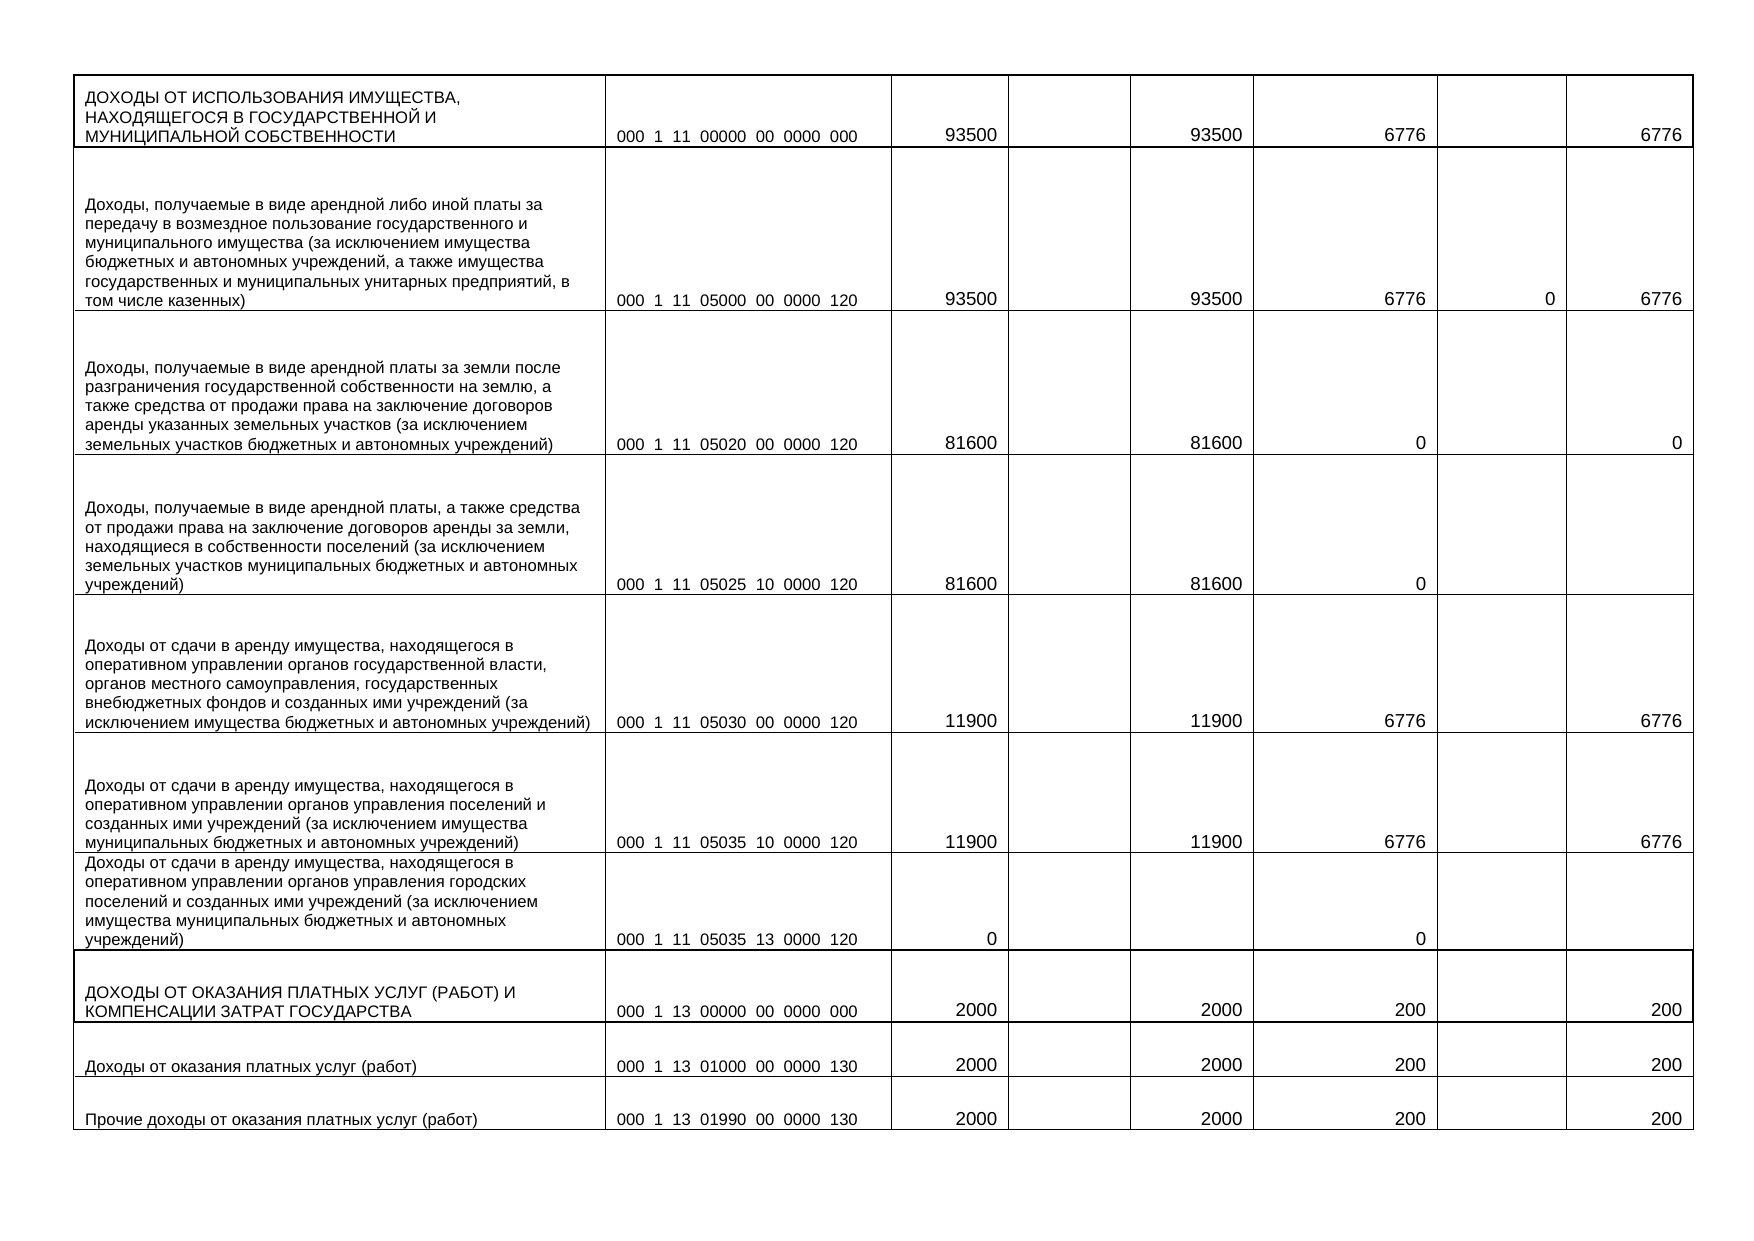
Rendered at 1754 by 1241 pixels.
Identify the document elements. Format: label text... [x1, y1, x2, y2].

table_cell 2000 [1131, 1023, 1253, 1076]
table_cell 000 1 13 01000 00 0000 130 [606, 1023, 891, 1076]
table_cell [1009, 311, 1130, 453]
table_cell 81600 [1131, 455, 1253, 594]
table_cell [1567, 455, 1693, 594]
table_cell 6776 [1254, 76, 1437, 146]
table_cell 93500 [892, 76, 1008, 146]
table_cell 93500 [1131, 148, 1253, 310]
table_cell [1009, 951, 1130, 1021]
table_cell Доходы от сдачи в аренду имущества, находящегося в оперативном управлении органов управления городских поселений и созданных ими учреждений (за исключением имущества муниципальных бюджетных и автономных учреждений) [74, 852, 605, 949]
table_cell 000 1 11 05020 00 0000 120 [606, 311, 891, 453]
table_cell 000 1 11 05025 10 0000 120 [606, 455, 891, 594]
table_cell 81600 [892, 455, 1008, 594]
table_cell Прочие доходы от оказания платных услуг (работ) [74, 1076, 605, 1129]
table_cell 81600 [1131, 311, 1253, 453]
table_cell [1009, 148, 1130, 310]
table_cell 6776 [1254, 733, 1437, 852]
table_cell [1009, 76, 1130, 146]
table_cell 200 [1567, 1023, 1693, 1076]
table_cell Доходы от сдачи в аренду имущества, находящегося в оперативном управлении органов государственной власти, органов местного самоуправления, государственных внебюджетных фондов и созданных ими учреждений (за исключением имущества бюджетных и автономных учреждений) [74, 594, 605, 732]
table_cell 000 1 11 05030 00 0000 120 [606, 595, 891, 732]
table_cell ДОХОДЫ ОТ ИСПОЛЬЗОВАНИЯ ИМУЩЕСТВА, НАХОДЯЩЕГОСЯ В ГОСУДАРСТВЕННОЙ И МУНИЦИПАЛЬНОЙ СОБСТВЕННОСТИ [75, 76, 605, 146]
table_cell Доходы, получаемые в виде арендной платы за земли после разграничения государственной собственности на землю, а также средства от продажи права на заключение договоров аренды указанных земельных участков (за исключением земельных участков бюджетных и автономных учреждений) [74, 310, 605, 453]
table_cell 0 [1254, 853, 1437, 949]
table_cell 0 [1438, 148, 1566, 310]
table_cell 11900 [892, 595, 1008, 732]
table_cell 000 1 11 05035 13 0000 120 [606, 853, 891, 949]
table_cell 93500 [1131, 76, 1253, 146]
table_cell [1567, 853, 1693, 949]
table_cell 200 [1567, 951, 1692, 1021]
table_cell 0 [1567, 311, 1693, 453]
table_cell 2000 [892, 951, 1008, 1021]
table_cell 000 1 11 05035 10 0000 120 [606, 733, 891, 852]
table_cell 000 1 13 01990 00 0000 130 [606, 1077, 891, 1129]
table_cell 2000 [892, 1023, 1008, 1076]
table_cell 000 1 11 05000 00 0000 120 [606, 148, 891, 310]
table_cell [1009, 733, 1130, 852]
table_cell [1438, 455, 1566, 594]
table_cell Доходы от оказания платных услуг (работ) [74, 1023, 605, 1076]
table_cell [1438, 1023, 1566, 1076]
table_cell [1438, 733, 1566, 852]
table_cell 200 [1254, 951, 1437, 1021]
table_cell 2000 [1131, 1077, 1253, 1129]
table_cell 000 1 13 00000 00 0000 000 [606, 951, 891, 1021]
table_cell 2000 [892, 1077, 1008, 1129]
table_cell 81600 [892, 311, 1008, 453]
table_cell 0 [1254, 455, 1437, 594]
table_cell 6776 [1254, 148, 1437, 310]
table_cell [1131, 853, 1253, 949]
table_cell 6776 [1567, 733, 1693, 852]
table_cell [1438, 1077, 1566, 1129]
table_cell [1009, 1023, 1130, 1076]
table_cell [1438, 311, 1566, 453]
table_cell 6776 [1254, 595, 1437, 732]
table_cell [1009, 1077, 1130, 1129]
table_cell 11900 [1131, 595, 1253, 732]
table_cell 6776 [1567, 595, 1693, 732]
table_cell Доходы, получаемые в виде арендной платы, а также средства от продажи права на заключение договоров аренды за земли, находящиеся в собственности поселений (за исключением земельных участков муниципальных бюджетных и автономных учреждений) [74, 454, 605, 594]
table_cell [1438, 595, 1566, 732]
table_cell 11900 [1131, 733, 1253, 852]
table_cell Доходы, получаемые в виде арендной либо иной платы за передачу в возмездное пользование государственного и муниципального имущества (за исключением имущества бюджетных и автономных учреждений, а также имущества государственных и муниципальных унитарных предприятий, в том числе казенных) [74, 148, 605, 310]
table_cell [1009, 853, 1130, 949]
table_cell 11900 [892, 733, 1008, 852]
table_cell [1009, 455, 1130, 594]
table_cell [1438, 76, 1566, 146]
table_cell Доходы от сдачи в аренду имущества, находящегося в оперативном управлении органов управления поселений и созданных ими учреждений (за исключением имущества муниципальных бюджетных и автономных учреждений) [74, 732, 605, 852]
table_cell 93500 [892, 148, 1008, 310]
table_cell 200 [1567, 1077, 1693, 1129]
table_cell 6776 [1567, 76, 1692, 146]
table_cell 2000 [1131, 951, 1253, 1021]
table_cell 000 1 11 00000 00 0000 000 [606, 76, 891, 146]
table_cell 200 [1254, 1077, 1437, 1129]
table_cell [1438, 951, 1566, 1021]
table_cell 6776 [1567, 148, 1693, 310]
table_cell ДОХОДЫ ОТ ОКАЗАНИЯ ПЛАТНЫХ УСЛУГ (РАБОТ) И КОМПЕНСАЦИИ ЗАТРАТ ГОСУДАРСТВА [75, 951, 605, 1021]
table_cell 0 [892, 853, 1008, 949]
table_cell 0 [1254, 311, 1437, 453]
table_cell [1009, 595, 1130, 732]
table_cell [1438, 853, 1566, 949]
table_cell 200 [1254, 1023, 1437, 1076]
